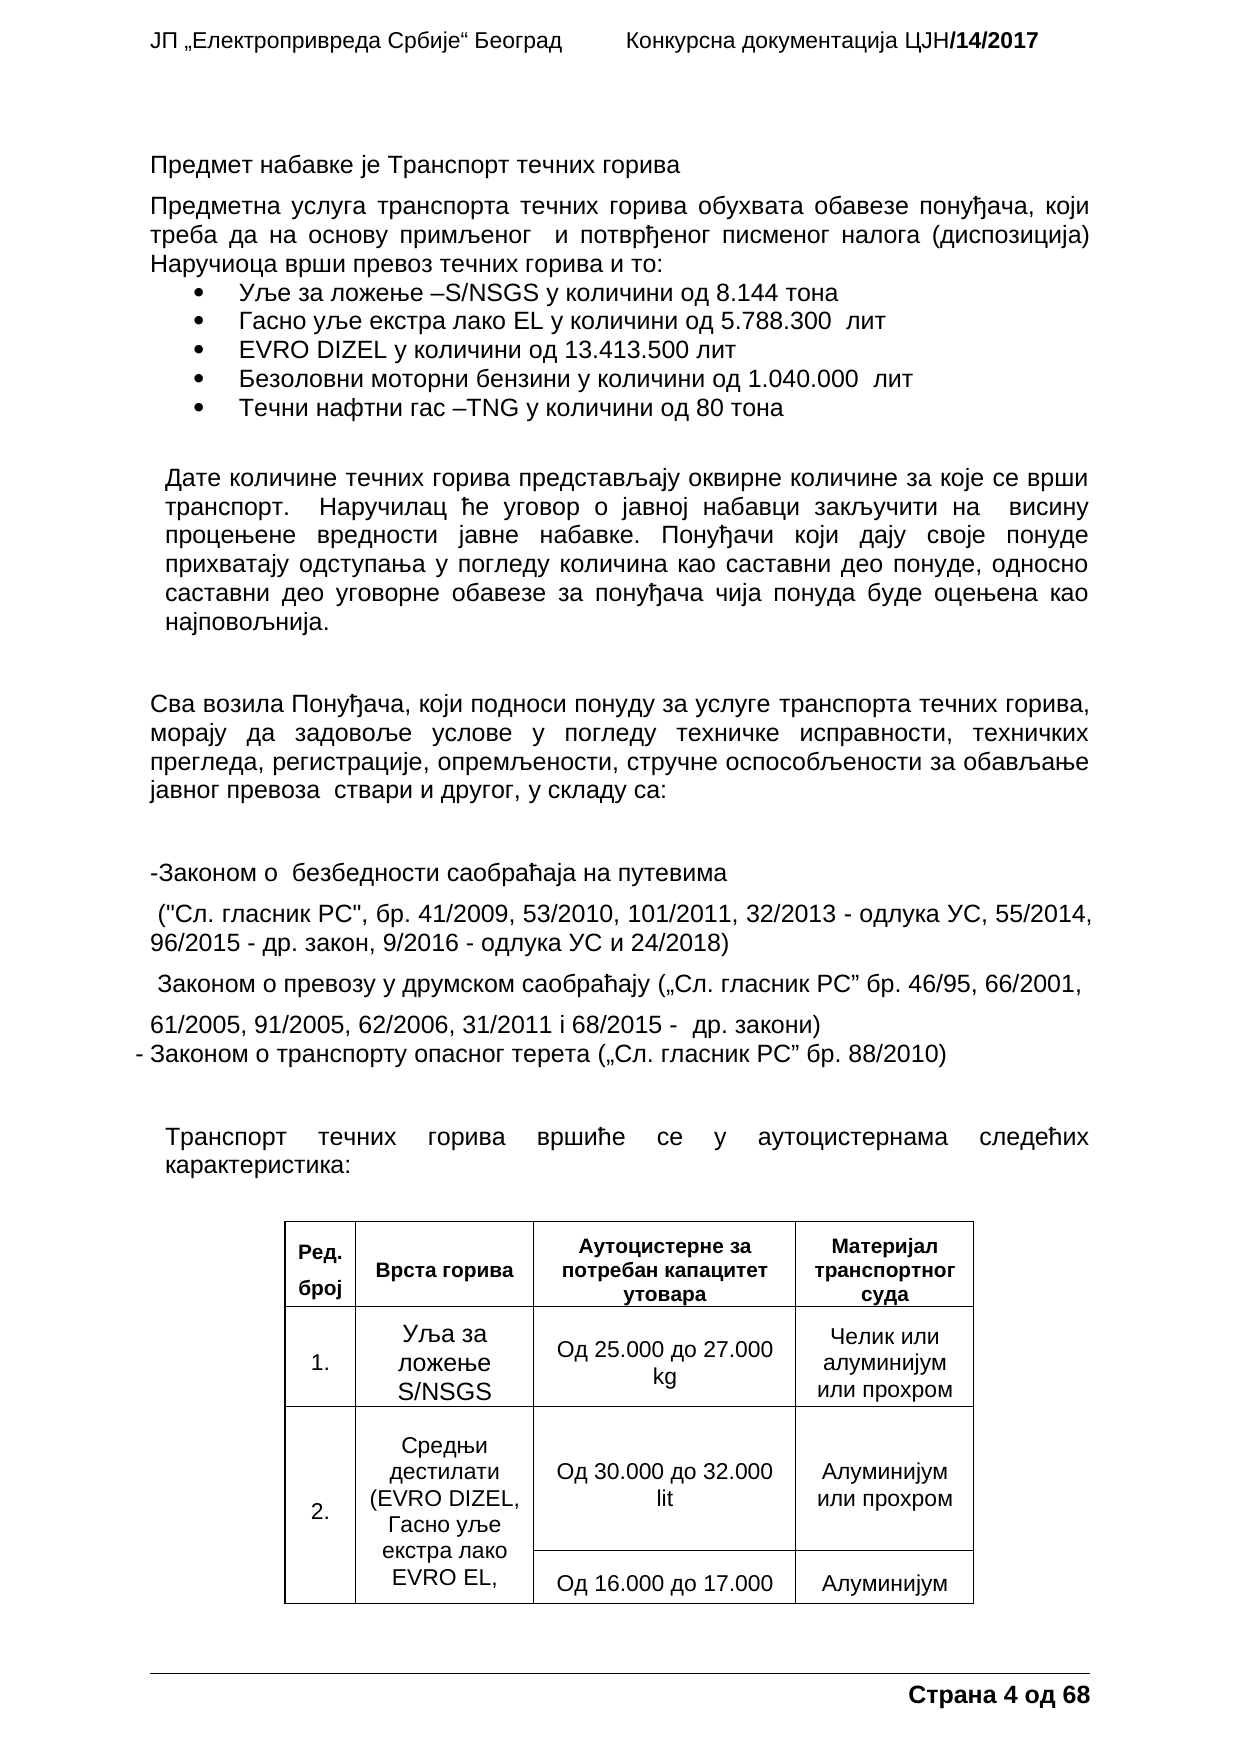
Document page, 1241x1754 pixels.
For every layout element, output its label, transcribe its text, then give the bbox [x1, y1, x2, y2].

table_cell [796, 1551, 973, 1603]
table_header Ред. број [286, 1222, 355, 1306]
text Сва возила Понуђача, који подноси понуду за услуге транспорта течних горива, морају да задовоље услове у погледу техничке исправности, техничких прегледа, регистрације, опремљености, стручне оспособљености за обављање јавног превоза ствари и другог, у складу са: [150, 689, 1090, 804]
list Законом о транспорту опасног терета („Сл. гласник РС” бр. 88/2010) [135, 1039, 1090, 1068]
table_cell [534, 1551, 795, 1603]
text Законом о превозу у друмском саобраћају („Сл. гласник РС” бр. 46/95, 66/2001, [150, 969, 1090, 998]
text Дате количине течних горива представљају оквирне количине за које се врши транспорт. Наручилац ће уговор о јавној набавци закључити на висину процењене вредности јавне набавке. Понуђачи који дају своје понуде прихватају одступања у погледу количина као саставни део понуде, односно саставни део уговорне обавезе за понуђача чија понуда буде оцењена као најповољнија. [165, 463, 1090, 636]
text Предметна услуга транспорта течних горива обухвата обавезе понуђача, који треба да на основу примљеног и потврђеног писменог налога (диспозиција) Наручиоца врши превоз течних горива и то: [150, 191, 1090, 277]
list Течни нафтни гас –ТNG у количини од 80 тона [194, 393, 1090, 422]
table_cell Уља за ложење S/NSGS [356, 1307, 533, 1406]
list Бeзoлoвни мoтoрни бeнзини у количини од 1.040.000 лит [194, 364, 1090, 393]
text Транспорт течних горива вршиће се у аутоцистернама следећих карактеристика: [165, 1122, 1090, 1179]
table_header Врста горива [356, 1222, 533, 1306]
list EVRO DIZEL у количини од 13.413.500 лит [194, 335, 1090, 364]
table_cell Средњи дестилати (EVRO DIZEL, Гасно уље eкстра лако EVRO EL, Бeзoлoвни мoтoрни бeнзини [356, 1407, 533, 1603]
table_cell 1. [286, 1307, 355, 1406]
list Уље за ложење –S/NSGS у количини од 8.144 тона [194, 277, 1090, 306]
table_cell Алуминијум или прохром [796, 1407, 973, 1550]
text -Законом о безбедности саобраћаја на путевима [150, 858, 1090, 887]
table_header Материјал транспортног суда [796, 1222, 973, 1306]
table_header ("Сл. гласник РС", бр. 41/2009, 53/2010, 101/2011, 32/2013 - одлука УС, 55/2014, 96/2015 - др. закон, 9/2016 - одлука УС и 24/2018) [139, 887, 1105, 957]
text 61/2005, 91/2005, 62/2006, 31/2011 i 68/2015 - др. закони) [150, 1011, 1090, 1039]
list Гасно уље eкстра лако EL у количини од 5.788.300 лит [194, 306, 1090, 335]
table_cell Од 30.000 до 32.000 lit [534, 1407, 795, 1550]
table_cell Од 25.000 до 27.000 kg [534, 1307, 795, 1406]
table_cell Челик или алуминијум или прохром [796, 1307, 973, 1406]
text Предмет набавке је Транспорт течних горива [150, 150, 1090, 179]
table_cell 2. [286, 1407, 355, 1603]
table_header Аутоцистернe за потребан капацитет утовара [534, 1222, 795, 1306]
